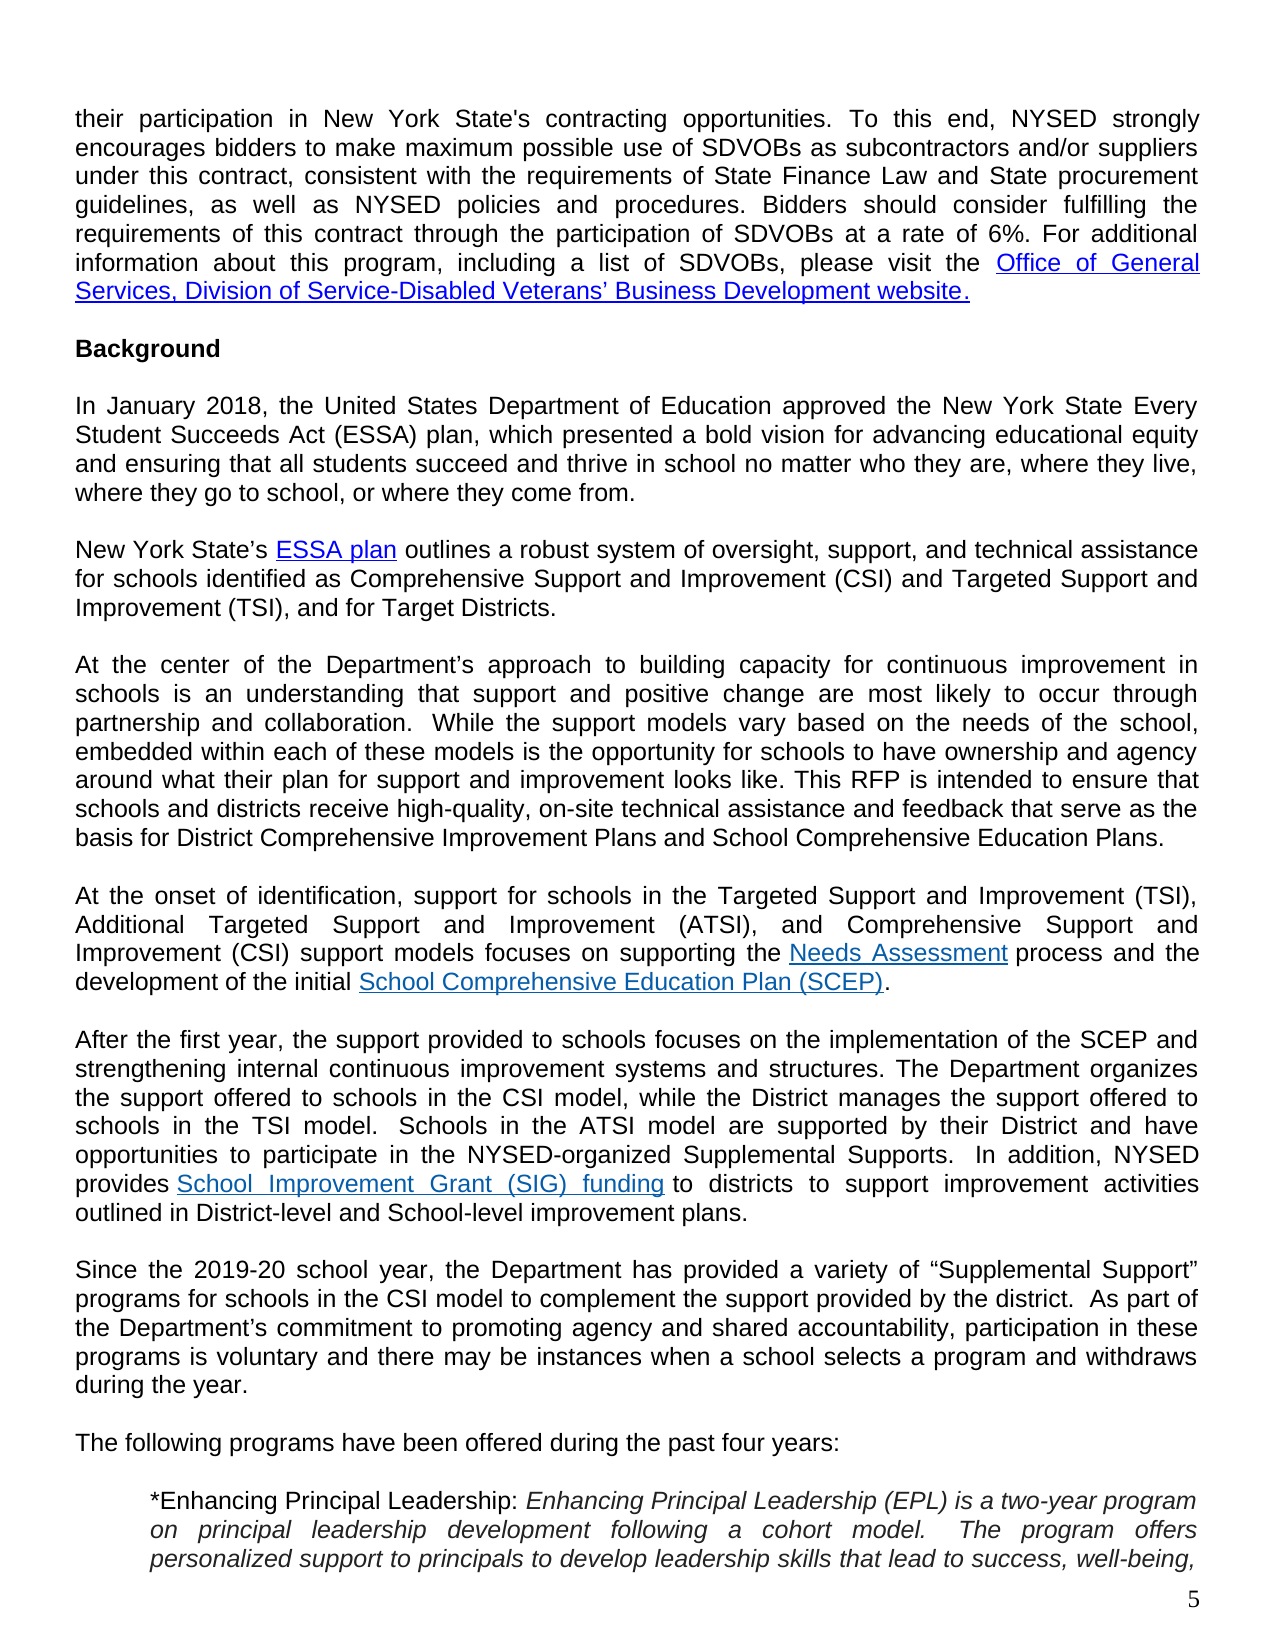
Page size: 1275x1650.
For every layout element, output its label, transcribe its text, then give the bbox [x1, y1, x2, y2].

text The following programs have been offered during the past four years: [75, 1428, 1200, 1457]
text Since the 2019-20 school year, the Department has provided a variety of “Supplemental Support” programs for schools in the CSI model to complement the support provided by the district. As part of the Department’s commitment to promoting agency and shared accountability, participation in these programs is voluntary and there may be instances when a school selects a program and withdraws during the year. [75, 1255, 1200, 1399]
text Article 3 of the Veterans’ Services Law allows eligible Veteran business owners to get certified as a New York State Service-Disabled Veteran-Owned Business (SDVOB). The goal of Article 3 is to encourage and support eligible SDVOBs to play a greater role in the state's economy by increasing their participation in New York State's contracting opportunities. To this end, NYSED strongly encourages bidders to make maximum possible use of SDVOBs as subcontractors and/or suppliers under this contract, consistent with the requirements of State Finance Law and State procurement guidelines, as well as NYSED policies and procedures. Bidders should consider fulfilling the requirements of this contract through the participation of SDVOBs at a rate of 6%. For additional information about this program, including a list of SDVOBs, please visit the Office of General Services, Division of Service-Disabled Veterans’ Business Development website. [75, 104, 1200, 305]
text After the first year, the support provided to schools focuses on the implementation of the SCEP and strengthening internal continuous improvement systems and structures. The Department organizes the support offered to schools in the CSI model, while the District manages the support offered to schools in the TSI model. Schools in the ATSI model are supported by their District and have opportunities to participate in the NYSED-organized Supplemental Supports. In addition, NYSED provides School Improvement Grant (SIG) funding to districts to support improvement activities outlined in District-level and School-level improvement plans. [75, 1025, 1200, 1226]
text At the onset of identification, support for schools in the Targeted Support and Improvement (TSI), Additional Targeted Support and Improvement (ATSI), and Comprehensive Support and Improvement (CSI) support models focuses on supporting the Needs Assessment process and the development of the initial School Comprehensive Education Plan (SCEP). [75, 881, 1200, 996]
subtitle Background [75, 334, 1200, 362]
text New York State’s ESSA plan outlines a robust system of oversight, support, and technical assistance for schools identified as Comprehensive Support and Improvement (CSI) and Targeted Support and Improvement (TSI), and for Target Districts. [75, 535, 1200, 621]
text In January 2018, the United States Department of Education approved the New York State Every Student Succeeds Act (ESSA) plan, which presented a bold vision for advancing educational equity and ensuring that all students succeed and thrive in school no matter who they are, where they live, where they go to school, or where they come from. [75, 391, 1200, 506]
text At the center of the Department’s approach to building capacity for continuous improvement in schools is an understanding that support and positive change are most likely to occur through partnership and collaboration. While the support models vary based on the needs of the school, embedded within each of these models is the opportunity for schools to have ownership and agency around what their plan for support and improvement looks like. This RFP is intended to ensure that schools and districts receive high-quality, on-site technical assistance and feedback that serve as the basis for District Comprehensive Improvement Plans and School Comprehensive Education Plans. [75, 650, 1200, 852]
